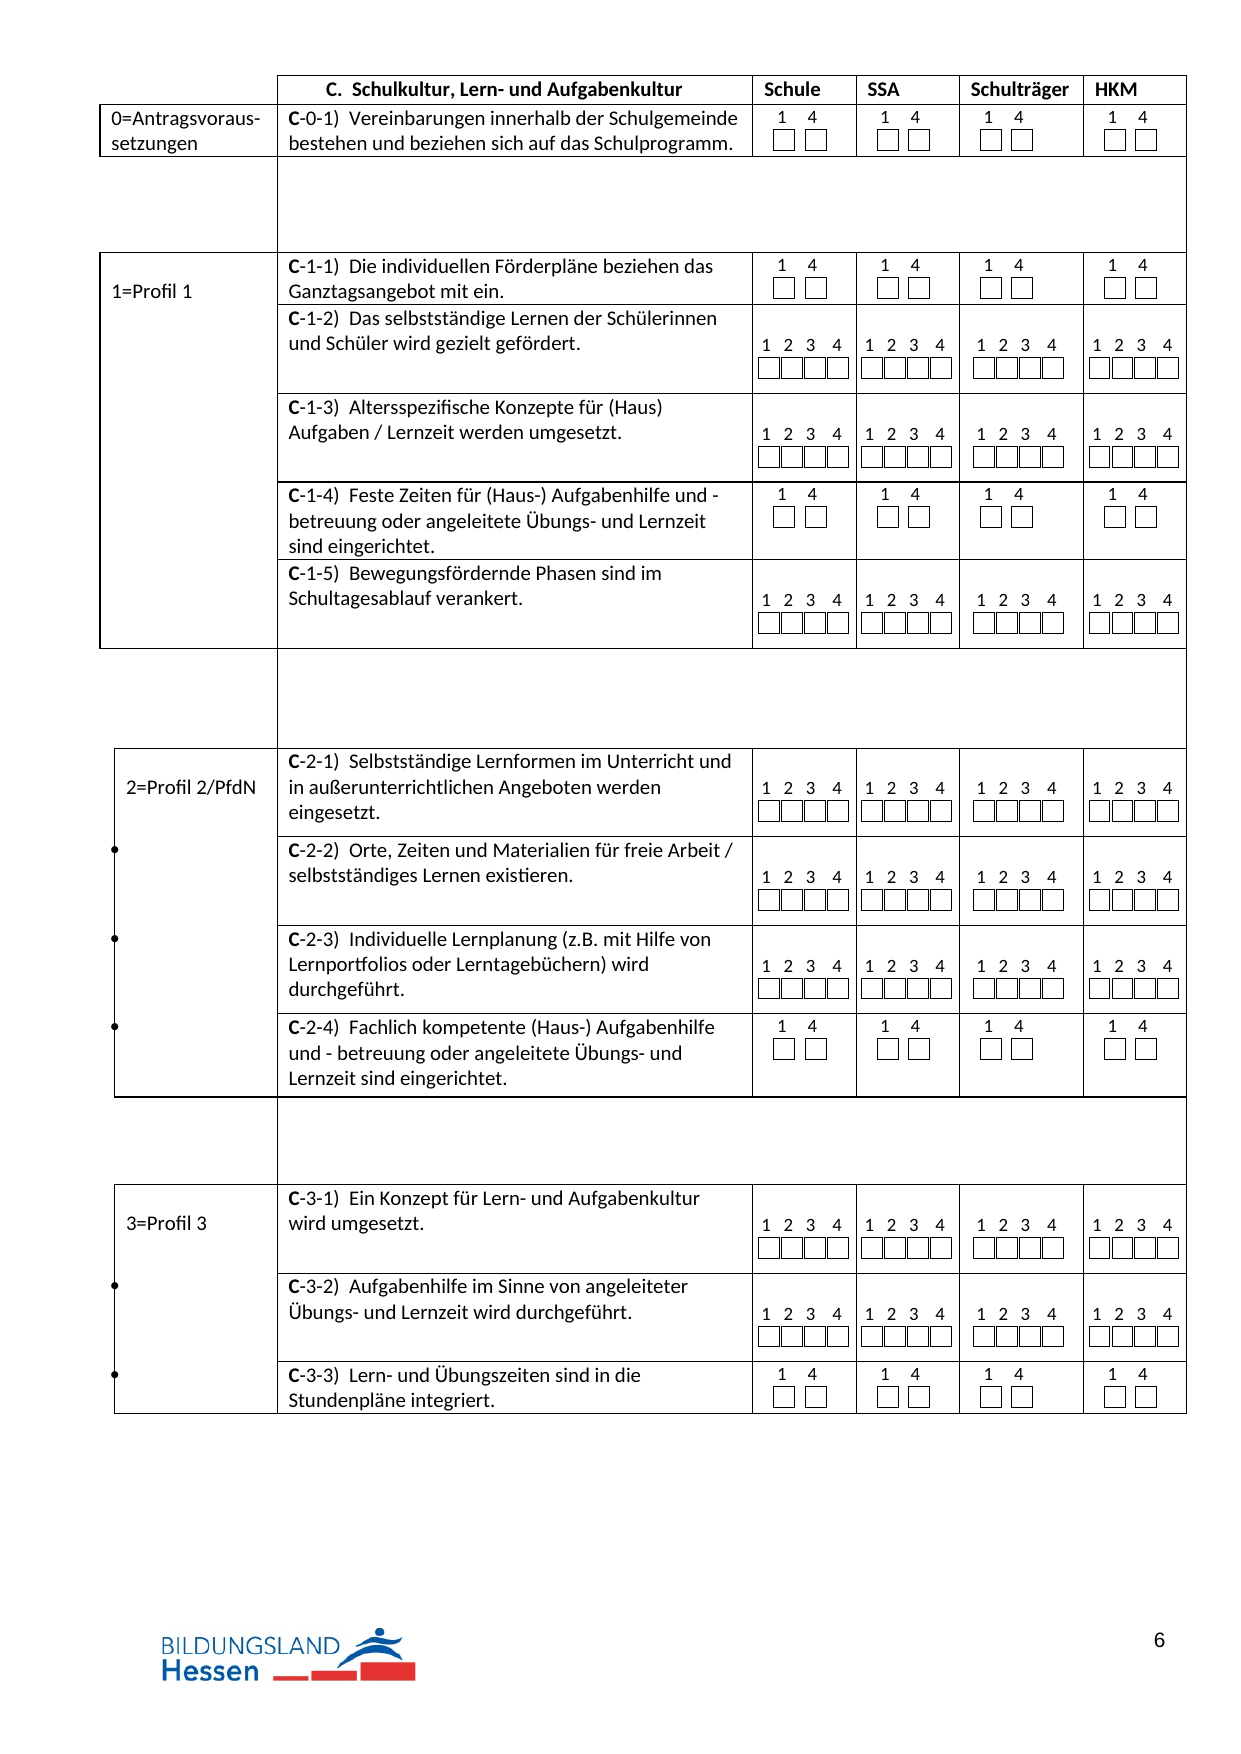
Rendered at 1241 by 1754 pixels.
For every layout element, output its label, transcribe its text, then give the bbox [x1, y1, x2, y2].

table_cell C-3-1) Ein Konzept für Lern- und Aufgabenkultur wird umgesetzt. [278, 1185, 752, 1273]
table_cell 1 4 [1084, 483, 1186, 559]
table_cell 1 4 [753, 253, 856, 304]
table_cell 3=Profil 3 [115, 1185, 277, 1413]
table_cell 1 4 [753, 483, 856, 559]
table_cell 1 2 3 4 [857, 837, 959, 925]
table_cell C-1-1) Die individuellen Förderpläne beziehen das Ganztagsangebot mit ein. [278, 253, 752, 304]
table_cell 1 2 3 4 [960, 394, 1083, 481]
table_cell 1 4 [1084, 105, 1186, 156]
table_cell 1 2 3 4 [1084, 1274, 1186, 1361]
table_cell C-0-1) Vereinbarungen innerhalb der Schulgemeinde bestehen und beziehen sich auf das Schulprogramm. [278, 105, 752, 156]
table_cell 1 2 3 4 [1084, 837, 1186, 925]
table_cell 1 2 3 4 [1084, 749, 1186, 836]
table_cell 1 4 [753, 1014, 856, 1096]
table_cell [278, 1098, 1186, 1184]
table_cell C-2-4) Fachlich kompetente (Haus-) Aufgabenhilfe und - betreuung oder angeleitete Übungs- und Lernzeit sind eingerichtet. [278, 1014, 752, 1096]
table_cell C-1-2) Das selbstständige Lernen der Schülerinnen und Schüler wird gezielt gefördert. [278, 305, 752, 393]
table_cell 1 2 3 4 [857, 1274, 959, 1361]
table_cell 1 2 3 4 [753, 926, 856, 1013]
table_header C. Schulkultur, Lern- und Aufgabenkultur [278, 76, 752, 104]
table_cell 1 2 3 4 [960, 926, 1083, 1013]
table_cell 1 4 [857, 1362, 959, 1413]
table_cell 1 4 [857, 483, 959, 559]
table_cell 1 4 [857, 105, 959, 156]
table_cell 2=Profil 2/PfdN [115, 749, 277, 1096]
table_cell 1 2 3 4 [1084, 926, 1186, 1013]
table_cell 1 2 3 4 [753, 749, 856, 836]
table_cell 1=Profil 1 [101, 253, 277, 647]
table_cell 1 2 3 4 [857, 749, 959, 836]
table_cell 1 2 3 4 [753, 305, 856, 393]
table_cell 0=Antragsvoraus-setzungen [101, 105, 277, 156]
table_cell 1 4 [1084, 253, 1186, 304]
table_cell C-1-3) Altersspezifische Konzepte für (Haus) Aufgaben / Lernzeit werden umgesetzt. [278, 394, 752, 481]
table_cell C-2-1) Selbstständige Lernformen im Unterricht und in außerunterrichtlichen Angeboten werden eingesetzt. [278, 749, 752, 836]
table_cell 1 2 3 4 [857, 1185, 959, 1273]
table_cell 1 4 [960, 483, 1083, 559]
table_cell 1 2 3 4 [753, 837, 856, 925]
table_cell 1 2 3 4 [960, 1185, 1083, 1273]
table_cell C-3-3) Lern- und Übungszeiten sind in die Stundenpläne integriert. [278, 1362, 752, 1413]
table_cell 1 2 3 4 [1084, 560, 1186, 647]
table_header HKM [1084, 76, 1186, 104]
table_cell 1 4 [960, 1362, 1083, 1413]
table_cell C-2-3) Individuelle Lernplanung (z.B. mit Hilfe von Lernportfolios oder Lerntagebüchern) wird durchgeführt. [278, 926, 752, 1013]
table_cell 1 4 [753, 105, 856, 156]
table_cell 1 2 3 4 [1084, 1185, 1186, 1273]
table_cell 1 2 3 4 [960, 837, 1083, 925]
table_cell 1 2 3 4 [857, 394, 959, 481]
table_cell 1 2 3 4 [960, 305, 1083, 393]
table_cell 1 2 3 4 [960, 1274, 1083, 1361]
table_cell 1 2 3 4 [753, 394, 856, 481]
table_cell C-1-5) Bewegungsfördernde Phasen sind im Schultagesablauf verankert. [278, 560, 752, 647]
table_cell 1 4 [960, 253, 1083, 304]
table_header SSA [857, 76, 959, 104]
table_header Schulträger [960, 76, 1083, 104]
table_cell 1 4 [960, 1014, 1083, 1096]
table_cell 1 2 3 4 [960, 560, 1083, 647]
table_cell 1 2 3 4 [1084, 394, 1186, 481]
table_cell 1 4 [1084, 1014, 1186, 1096]
table_cell 1 2 3 4 [1084, 305, 1186, 393]
table_cell 1 2 3 4 [960, 749, 1083, 836]
table_cell C-2-2) Orte, Zeiten und Materialien für freie Arbeit / selbstständiges Lernen existieren. [278, 837, 752, 925]
table_cell C-1-4) Feste Zeiten für (Haus-) Aufgabenhilfe und - betreuung oder angeleitete Übungs- und Lernzeit sind eingerichtet. [278, 483, 752, 559]
table_cell C-3-2) Aufgabenhilfe im Sinne von angeleiteter Übungs- und Lernzeit wird durchgeführt. [278, 1274, 752, 1361]
picture [162, 1628, 416, 1681]
table_cell [278, 649, 1186, 747]
table_cell 1 4 [753, 1362, 856, 1413]
table_cell 1 4 [857, 253, 959, 304]
table_cell 1 4 [1084, 1362, 1186, 1413]
table_cell 1 4 [960, 105, 1083, 156]
table_cell 1 2 3 4 [857, 560, 959, 647]
table_cell 1 4 [857, 1014, 959, 1096]
table_header Schule [753, 76, 856, 104]
table_cell 1 2 3 4 [753, 1274, 856, 1361]
table_cell 1 2 3 4 [753, 560, 856, 647]
table_cell 1 2 3 4 [857, 926, 959, 1013]
table_cell 1 2 3 4 [857, 305, 959, 393]
table_cell [278, 157, 1186, 252]
table_cell 1 2 3 4 [753, 1185, 856, 1273]
